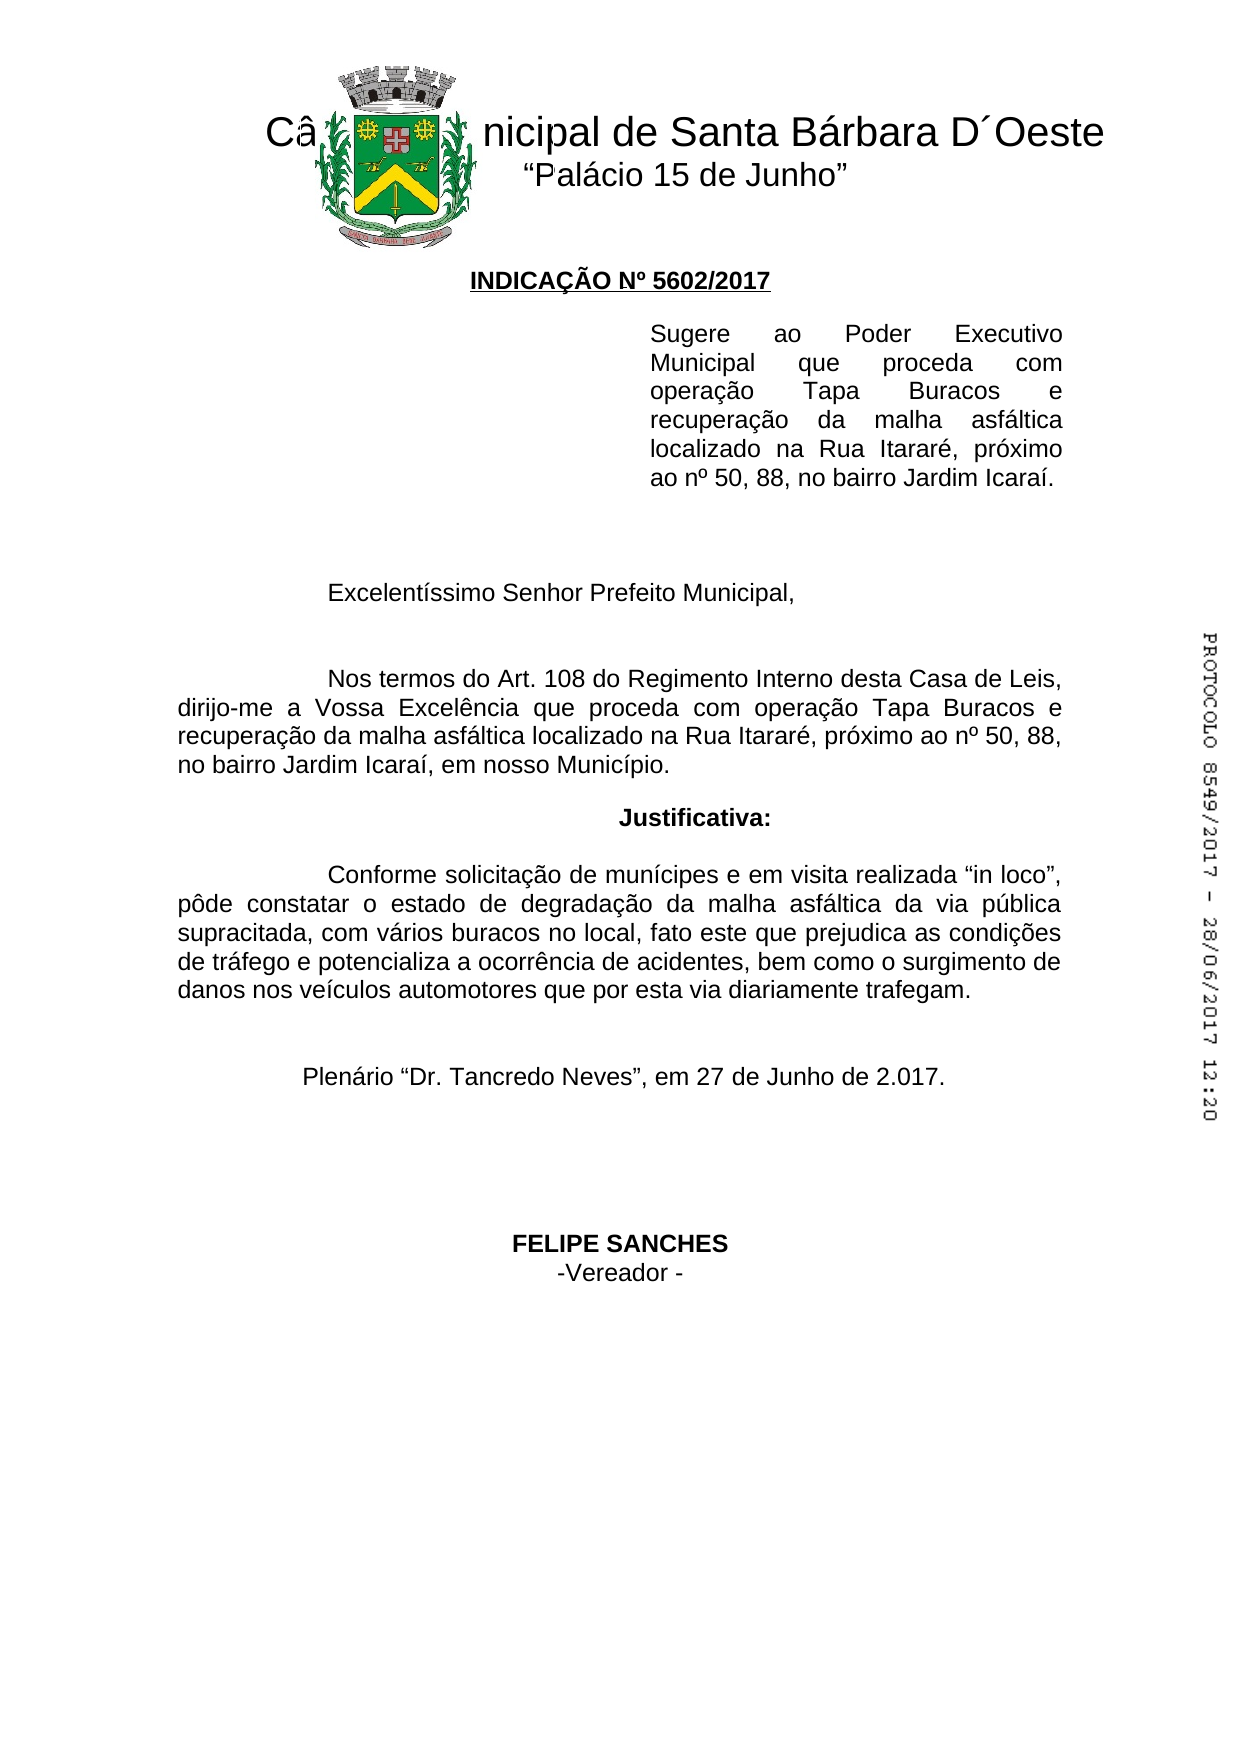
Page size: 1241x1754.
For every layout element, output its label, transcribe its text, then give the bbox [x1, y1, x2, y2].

text -Vereador - [177, 1258, 1063, 1287]
picture [1177, 629, 1241, 1125]
title INDICAÇÃO Nº 5602/2017 [177, 266, 1063, 294]
text Plenário “Dr. Tancredo Neves”, em 27 de Junho de 2.017. [177, 1062, 1063, 1090]
text Sugere ao Poder Executivo Municipal que proceda com operação Tapa Buracos e recuperação da malha asfáltica localizado na Rua Itararé, próximo ao nº 50, 88, no bairro Jardim Icaraí. [650, 319, 1063, 491]
text Conforme solicitação de munícipes e em visita realizada “in loco”, pôde constatar o estado de degradação da malha asfáltica da via pública supracitada, com vários buracos no local, fato este que prejudica as condições de tráfego e potencializa a ocorrência de acidentes, bem como o surgimento de danos nos veículos automotores que por esta via diariamente trafegam. [177, 860, 1063, 1004]
text FELIPE SANCHES [177, 1229, 1063, 1258]
text Justificativa: [177, 803, 1063, 832]
text Nos termos do Art. 108 do Regimento Interno desta Casa de Leis, dirijo-me a Vossa Excelência que proceda com operação Tapa Buracos e recuperação da malha asfáltica localizado na Rua Itararé, próximo ao nº 50, 88, no bairro Jardim Icaraí, em nosso Município. [177, 664, 1063, 779]
text Excelentíssimo Senhor Prefeito Municipal, [177, 577, 1063, 606]
picture [314, 66, 484, 255]
